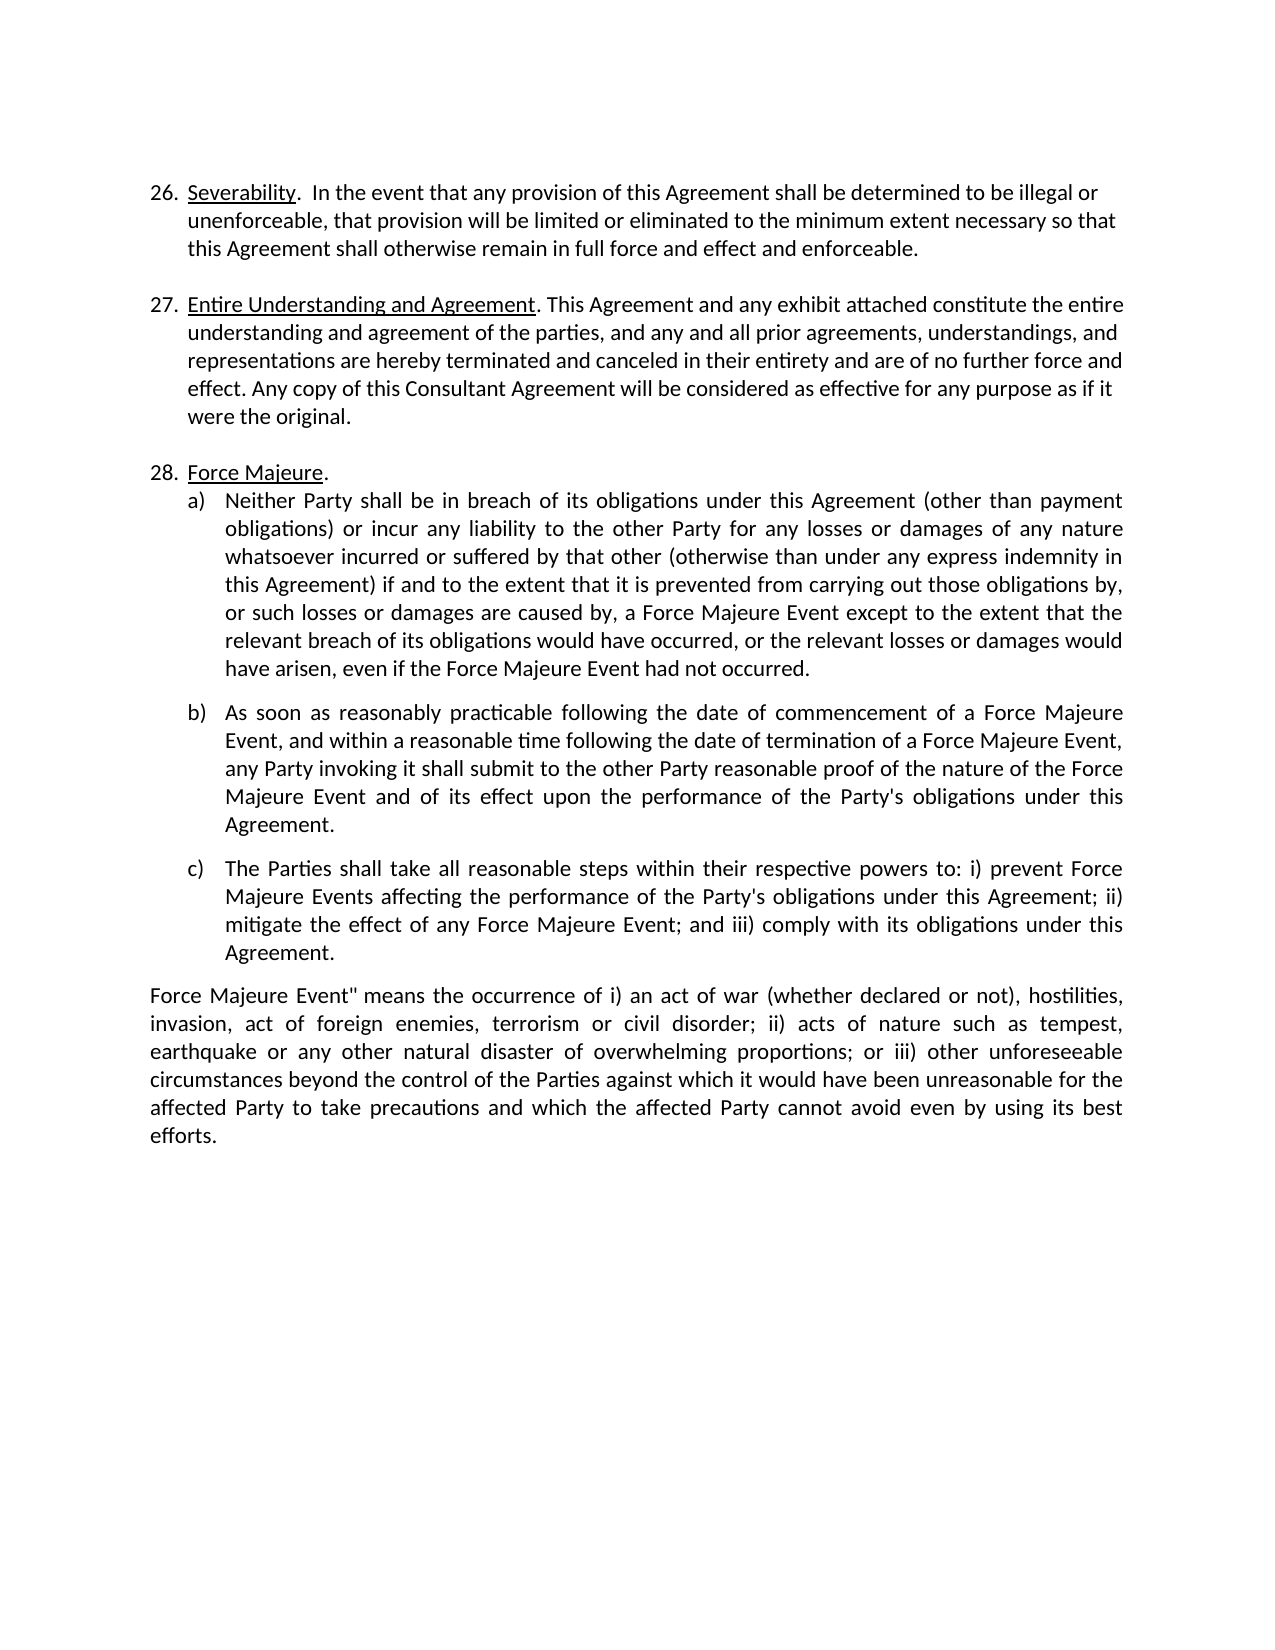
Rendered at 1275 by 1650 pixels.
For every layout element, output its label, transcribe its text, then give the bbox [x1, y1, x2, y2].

list Severability. In the event that any provision of this Agreement shall be determined to be illegal or unenforceable, that provision will be limited or eliminated to the minimum extent necessary so that this Agreement shall otherwise remain in full force and effect and enforceable. [150, 178, 1125, 262]
list Neither Party shall be in breach of its obligations under this Agreement (other than payment obligations) or incur any liability to the other Party for any losses or damages of any nature whatsoever incurred or suffered by that other (otherwise than under any express indemnity in this Agreement) if and to the extent that it is prevented from carrying out those obligations by, or such losses or damages are caused by, a Force Majeure Event except to the extent that the relevant breach of its obligations would have occurred, or the relevant losses or damages would have arisen, even if the Force Majeure Event had not occurred. [187, 486, 1125, 682]
list As soon as reasonably practicable following the date of commencement of a Force Majeure Event, and within a reasonable time following the date of termination of a Force Majeure Event, any Party invoking it shall submit to the other Party reasonable proof of the nature of the Force Majeure Event and of its effect upon the performance of the Party's obligations under this Agreement. [187, 698, 1125, 838]
list Entire Understanding and Agreement. This Agreement and any exhibit attached constitute the entire understanding and agreement of the parties, and any and all prior agreements, understandings, and representations are hereby terminated and canceled in their entirety and are of no further force and effect. Any copy of this Consultant Agreement will be considered as effective for any purpose as if it were the original. [150, 290, 1125, 430]
list Force Majeure. [150, 458, 1125, 486]
text Force Majeure Event" means the occurrence of i) an act of war (whether declared or not), hostilities, invasion, act of foreign enemies, terrorism or civil disorder; ii) acts of nature such as tempest, earthquake or any other natural disaster of overwhelming proportions; or iii) other unforeseeable circumstances beyond the control of the Parties against which it would have been unreasonable for the affected Party to take precautions and which the affected Party cannot avoid even by using its best efforts. [150, 981, 1125, 1149]
list The Parties shall take all reasonable steps within their respective powers to: i) prevent Force Majeure Events affecting the performance of the Party's obligations under this Agreement; ii) mitigate the effect of any Force Majeure Event; and iii) comply with its obligations under this Agreement. [187, 854, 1125, 966]
